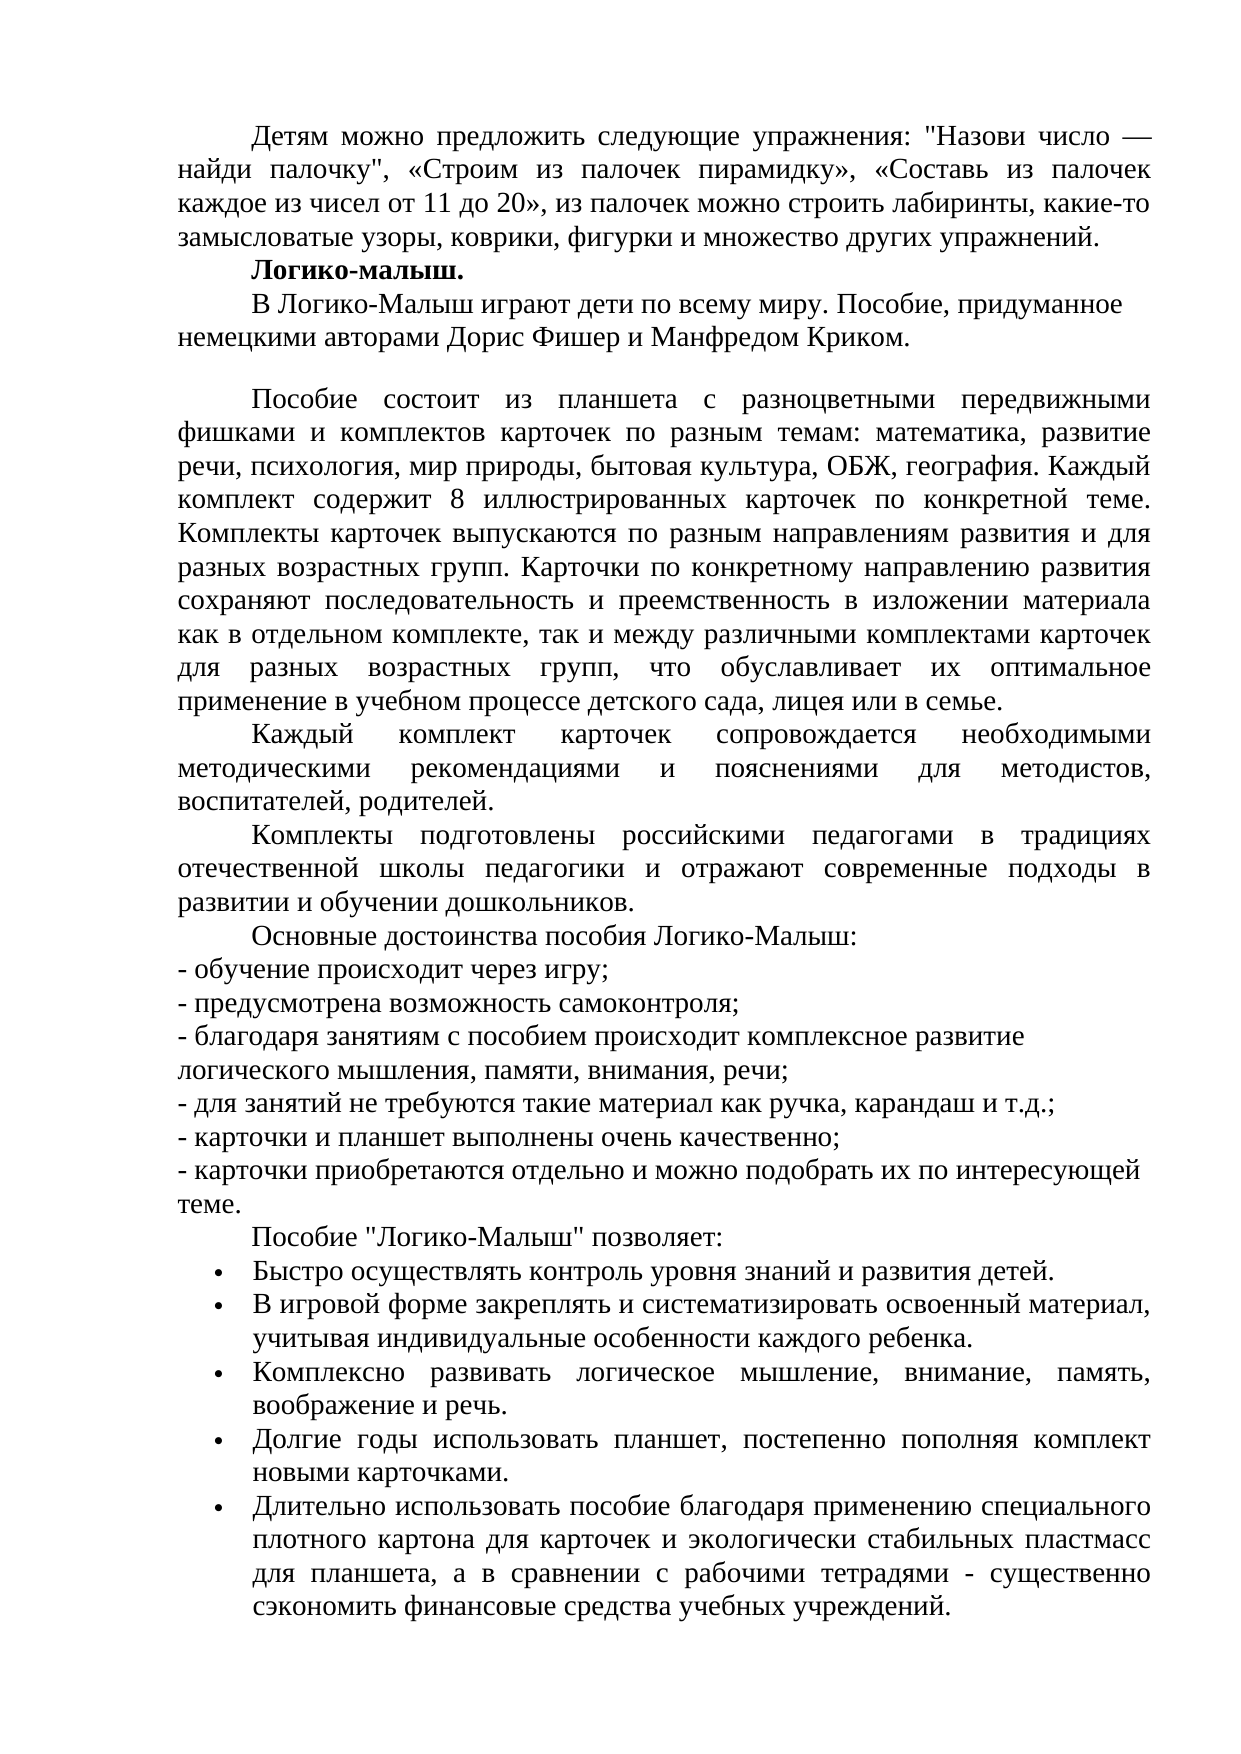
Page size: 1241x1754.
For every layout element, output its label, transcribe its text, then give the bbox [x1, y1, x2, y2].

text Детям можно предложить следующие упражнения: "Назови число — найди палочку", «Строим из палочек пирамидку», «Составь из палочек каждое из чисел от 11 до 20», из палочек можно строить лабиринты, какие-то замысловатые узоры, коврики, фигурки и множество других упражнений. [177, 118, 1152, 252]
text Каждый комплект карточек сопровождается необходимыми методическими рекомендациями и пояснениями для методистов, воспитателей, родителей. [177, 716, 1152, 817]
text Пособие "Логико-Малыш" позволяет: [177, 1219, 1152, 1253]
text Комплекты подготовлены российскими педагогами в традициях отечественной школы педагогики и отражают современные подходы в развитии и обучении дошкольников. [177, 817, 1152, 918]
text В Логико-Малыш играют дети по всему миру. Пособие, придуманное немецкими авторами Дорис Фишер и Манфредом Криком. [177, 286, 1152, 353]
text Основные достоинства пособия Логико-Малыш: - обучение происходит через игру; - предусмотрена возможность самоконтроля; - благодаря занятиям с пособием происходит комплексное развитие логического мышления, памяти, внимания, речи; - для занятий не требуются такие материал как ручка, карандаш и т.д.; - карточки и планшет выполнены очень качественно; - карточки приобретаются отдельно и можно подобрать их по интересующей теме. [177, 918, 1152, 1219]
list Комплексно развивать логическое мышление, внимание, память, воображение и речь. [215, 1354, 1152, 1421]
list Быстро осуществлять контроль уровня знаний и развития детей. [215, 1253, 1152, 1287]
list В игровой форме закреплять и систематизировать освоенный материал, учитывая индивидуальные особенности каждого ребенка. [215, 1287, 1152, 1354]
text Пособие состоит из планшета с разноцветными передвижными фишками и комплектов карточек по разным темам: математика, развитие речи, психология, мир природы, бытовая культура, ОБЖ, география. Каждый комплект содержит 8 иллюстрированных карточек по конкретной теме. Комплекты карточек выпускаются по разным направлениям развития и для разных возрастных групп. Карточки по конкретному направлению развития сохраняют последовательность и преемственность в изложении материала как в отдельном комплекте, так и между различными комплектами карточек для разных возрастных групп, что обуславливает их оптимальное применение в учебном процессе детского сада, лицея или в семье. [177, 381, 1152, 716]
list Долгие годы использовать планшет, постепенно пополняя комплект новыми карточками. [215, 1421, 1152, 1488]
list Длительно использовать пособие благодаря применению специального плотного картона для карточек и экологически стабильных пластмасс для планшета, а в сравнении с рабочими тетрадями - существенно сэкономить финансовые средства учебных учреждений. [215, 1488, 1152, 1622]
text Логико-малыш. [177, 252, 1152, 286]
